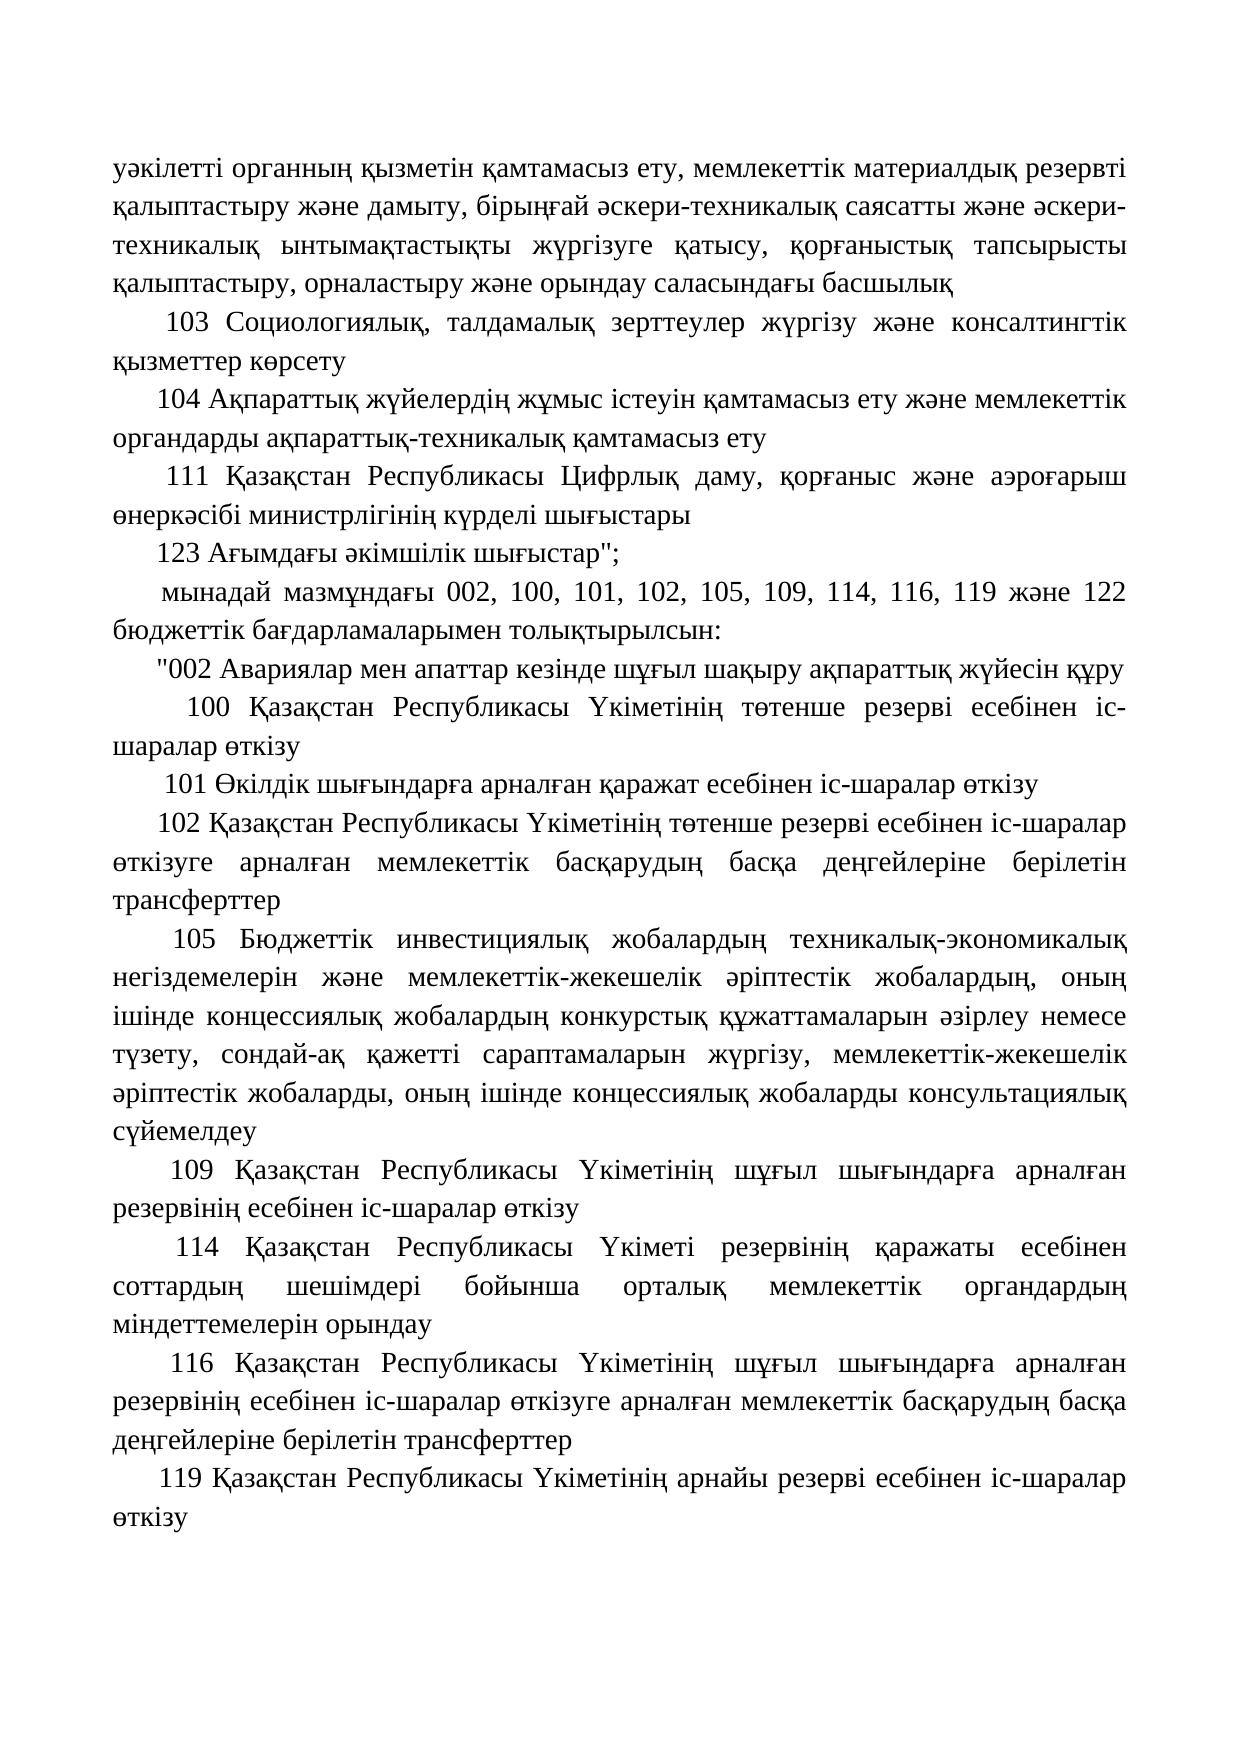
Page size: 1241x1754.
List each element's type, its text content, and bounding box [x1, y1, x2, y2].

text 100 Қазақстан Республикасы Үкіметінің төтенше резерві есебінен іс-шаралар өткізу [112, 689, 1128, 762]
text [112, 150, 1128, 299]
text 114 Қазақстан Республикасы Үкіметі резервінің қаражаты есебінен соттардың шешімдері бойынша орталық мемлекеттік органдардың міндеттемелерін орындау [112, 1229, 1128, 1340]
text 104 Ақпараттық жүйелердің жұмыс істеуін қамтамасыз ету және мемлекеттік органдарды ақпараттық-техникалық қамтамасыз ету [112, 381, 1128, 453]
text 111 Қазақстан Республикасы Цифрлық даму, қорғаныс және аэроғарыш өнеркәсібі министрлігінің күрделі шығыстары [112, 458, 1128, 530]
text 102 Қазақстан Республикасы Үкіметінің төтенше резерві есебінен іс-шаралар өткізуге арналған мемлекеттік басқарудың басқа деңгейлеріне берілетін трансферттер [112, 805, 1128, 916]
text мынадай мазмұндағы 002, 100, 101, 102, 105, 109, 114, 116, 119 және 122 бюджеттік бағдарламаларымен толықтырылсын: [112, 574, 1128, 646]
text 123 Ағымдағы әкімшілік шығыстар"; [112, 535, 1128, 569]
text 105 Бюджеттік инвестициялық жобалардың техникалық-экономикалық негіздемелерін және мемлекеттік-жекешелік әріптестік жобалардың, оның ішінде концессиялық жобалардың конкурстық құжаттамаларын әзірлеу немесе түзету, сондай-ақ қажетті сараптамаларын жүргізу, мемлекеттік-жекешелік әріптестік жобаларды, оның ішінде концессиялық жобаларды консультациялық сүйемелдеу [112, 921, 1128, 1147]
text 116 Қазақстан Республикасы Үкіметінің шұғыл шығындарға арналған резервінің есебінен іс-шаралар өткізуге арналған мемлекеттік басқарудың басқа деңгейлеріне берілетін трансферттер [112, 1345, 1128, 1455]
text 103 Социологиялық, талдамалық зерттеулер жүргізу және консалтингтік қызметтер көрсету [112, 304, 1128, 376]
text "002 Авариялар мен апаттар кезінде шұғыл шақыру ақпараттық жүйесін құру [112, 651, 1128, 684]
text 109 Қазақстан Республикасы Үкіметінің шұғыл шығындарға арналған резервінің есебінен іс-шаралар өткізу [112, 1152, 1128, 1224]
text 101 Өкілдік шығындарға арналған қаражат есебінен іс-шаралар өткізу [112, 767, 1128, 800]
text 119 Қазақстан Республикасы Үкіметінің арнайы резерві есебінен іс-шаралар өткізу [112, 1460, 1128, 1532]
